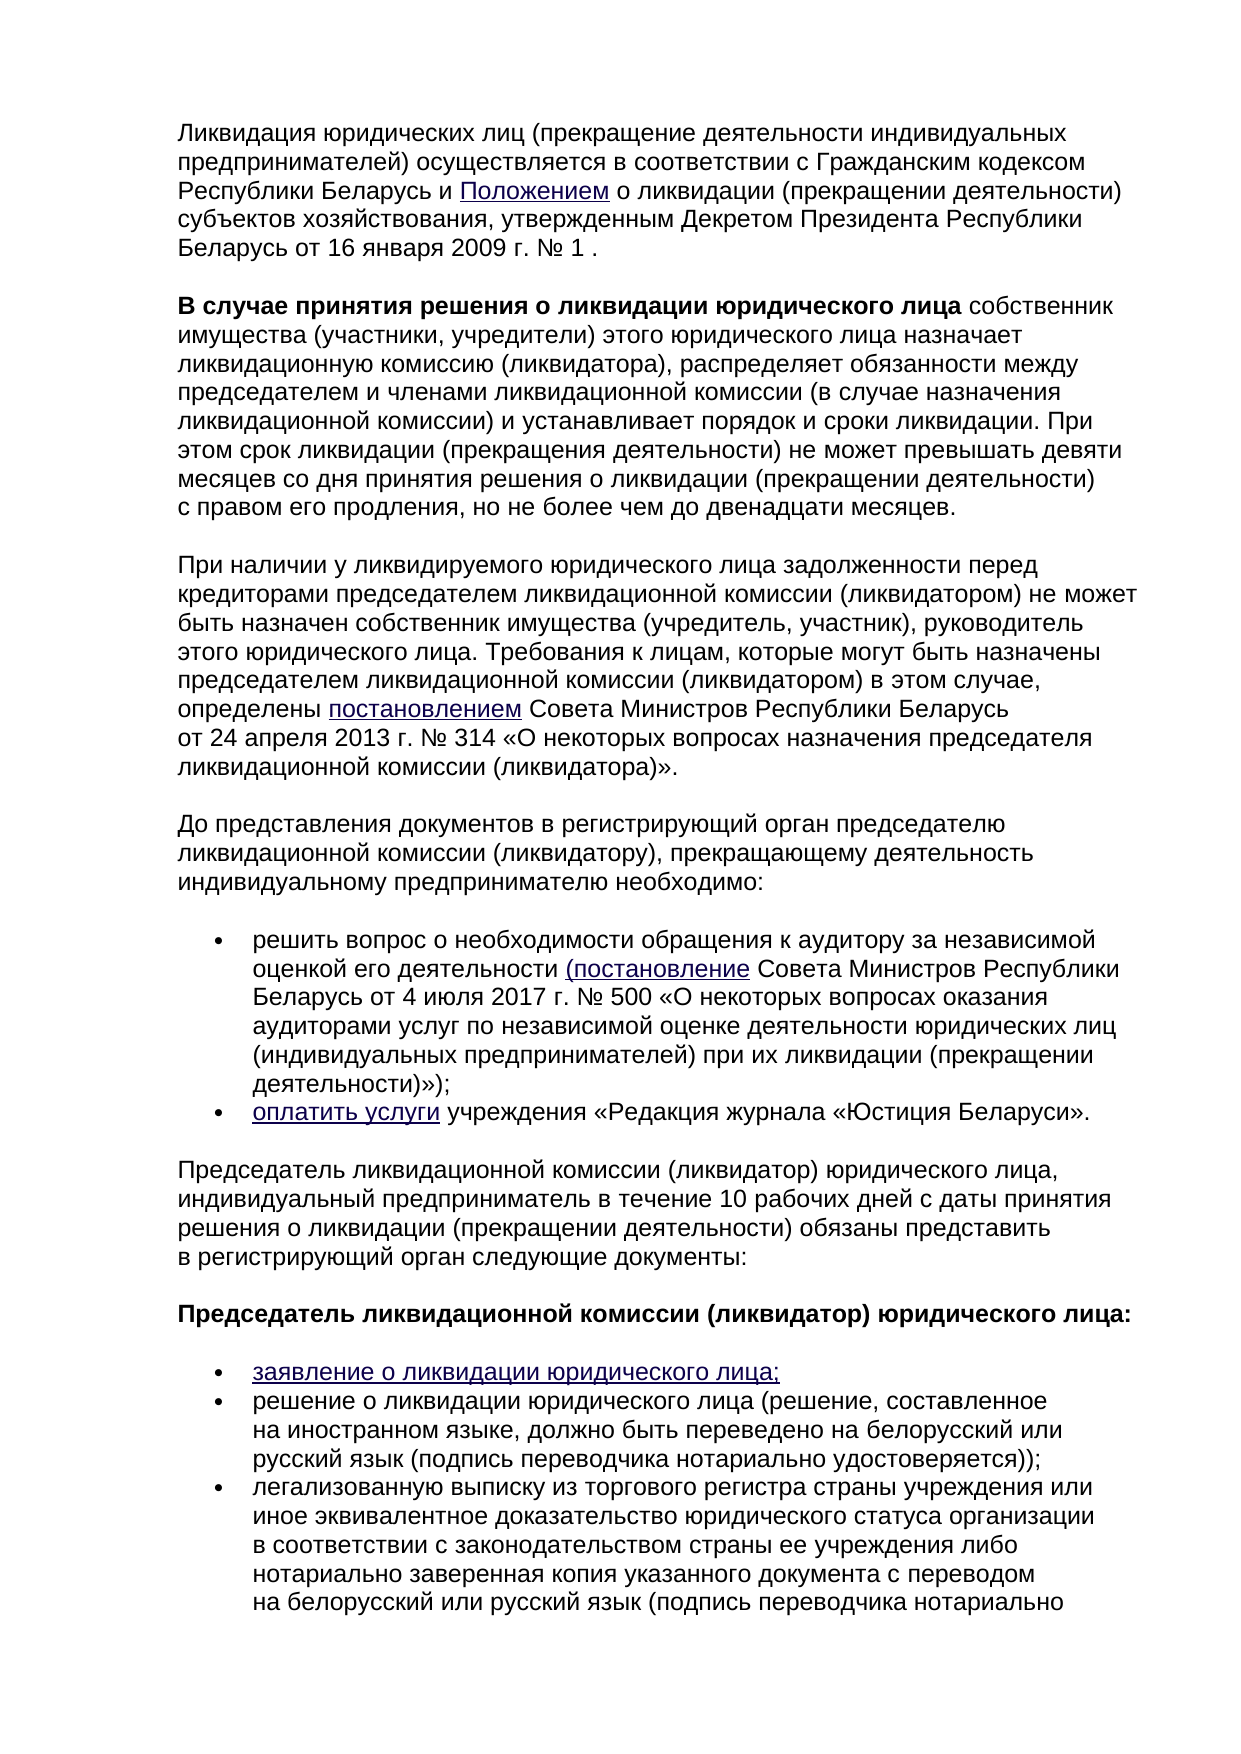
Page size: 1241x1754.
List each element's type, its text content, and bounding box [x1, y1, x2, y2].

text Председатель ликвидационной комиссии (ликвидатор) юридического лица, индивидуальный предприниматель в течение 10 рабочих дней с даты принятия решения о ликвидации (прекращении деятельности) обязаны представить в регистрирующий орган следующие документы: [177, 1155, 1152, 1270]
text Председатель ликвидационной комиссии (ликвидатор) юридического лица: [177, 1299, 1152, 1328]
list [215, 1472, 1152, 1616]
text До представления документов в регистрирующий орган председателю ликвидационной комиссии (ликвидатору), прекращающему деятельность индивидуальному предпринимателю необходимо: [177, 809, 1152, 896]
text При наличии у ликвидируемого юридического лица задолженности перед кредиторами председателем ликвидационной комиссии (ликвидатором) не может быть назначен собственник имущества (учредитель, участник), руководитель этого юридического лица. Требования к лицам, которые могут быть назначены председателем ликвидационной комиссии (ликвидатором) в этом случае, определены постановлением Совета Министров Республики Беларусь от 24 апреля 2013 г. № 314 «О некоторых вопросах назначения председателя ликвидационной комиссии (ликвидатора)». [177, 550, 1152, 780]
list оплатить услуги учреждения «Редакция журнала «Юстиция Беларуси». [215, 1097, 1152, 1126]
list заявление о ликвидации юридического лица; [215, 1357, 1152, 1386]
list решить вопрос о необходимости обращения к аудитору за независимой оценкой его деятельности (постановление Совета Министров Республики Беларусь от 4 июля 2017 г. № 500 «О некоторых вопросах оказания аудиторами услуг по независимой оценке деятельности юридических лиц (индивидуальных предпринимателей) при их ликвидации (прекращении деятельности)»); [215, 925, 1152, 1097]
text Ликвидация юридических лиц (прекращение деятельности индивидуальных предпринимателей) осуществляется в соответствии с Гражданским кодексом Республики Беларусь и Положением о ликвидации (прекращении деятельности) субъектов хозяйствования, утвержденным Декретом Президента Республики Беларусь от 16 января 2009 г. № 1 . [177, 118, 1152, 262]
list решение о ликвидации юридического лица (решение, составленное на иностранном языке, должно быть переведено на белорусский или русский язык (подпись переводчика нотариально удостоверяется)); [215, 1386, 1152, 1472]
text В случае принятия решения о ликвидации юридического лица собственник имущества (участники, учредители) этого юридического лица назначает ликвидационную комиссию (ликвидатора), распределяет обязанности между председателем и членами ликвидационной комиссии (в случае назначения ликвидационной комиссии) и устанавливает порядок и сроки ликвидации. При этом срок ликвидации (прекращения деятельности) не может превышать девяти месяцев со дня принятия решения о ликвидации (прекращении деятельности) с правом его продления, но не более чем до двенадцати месяцев. [177, 291, 1152, 521]
